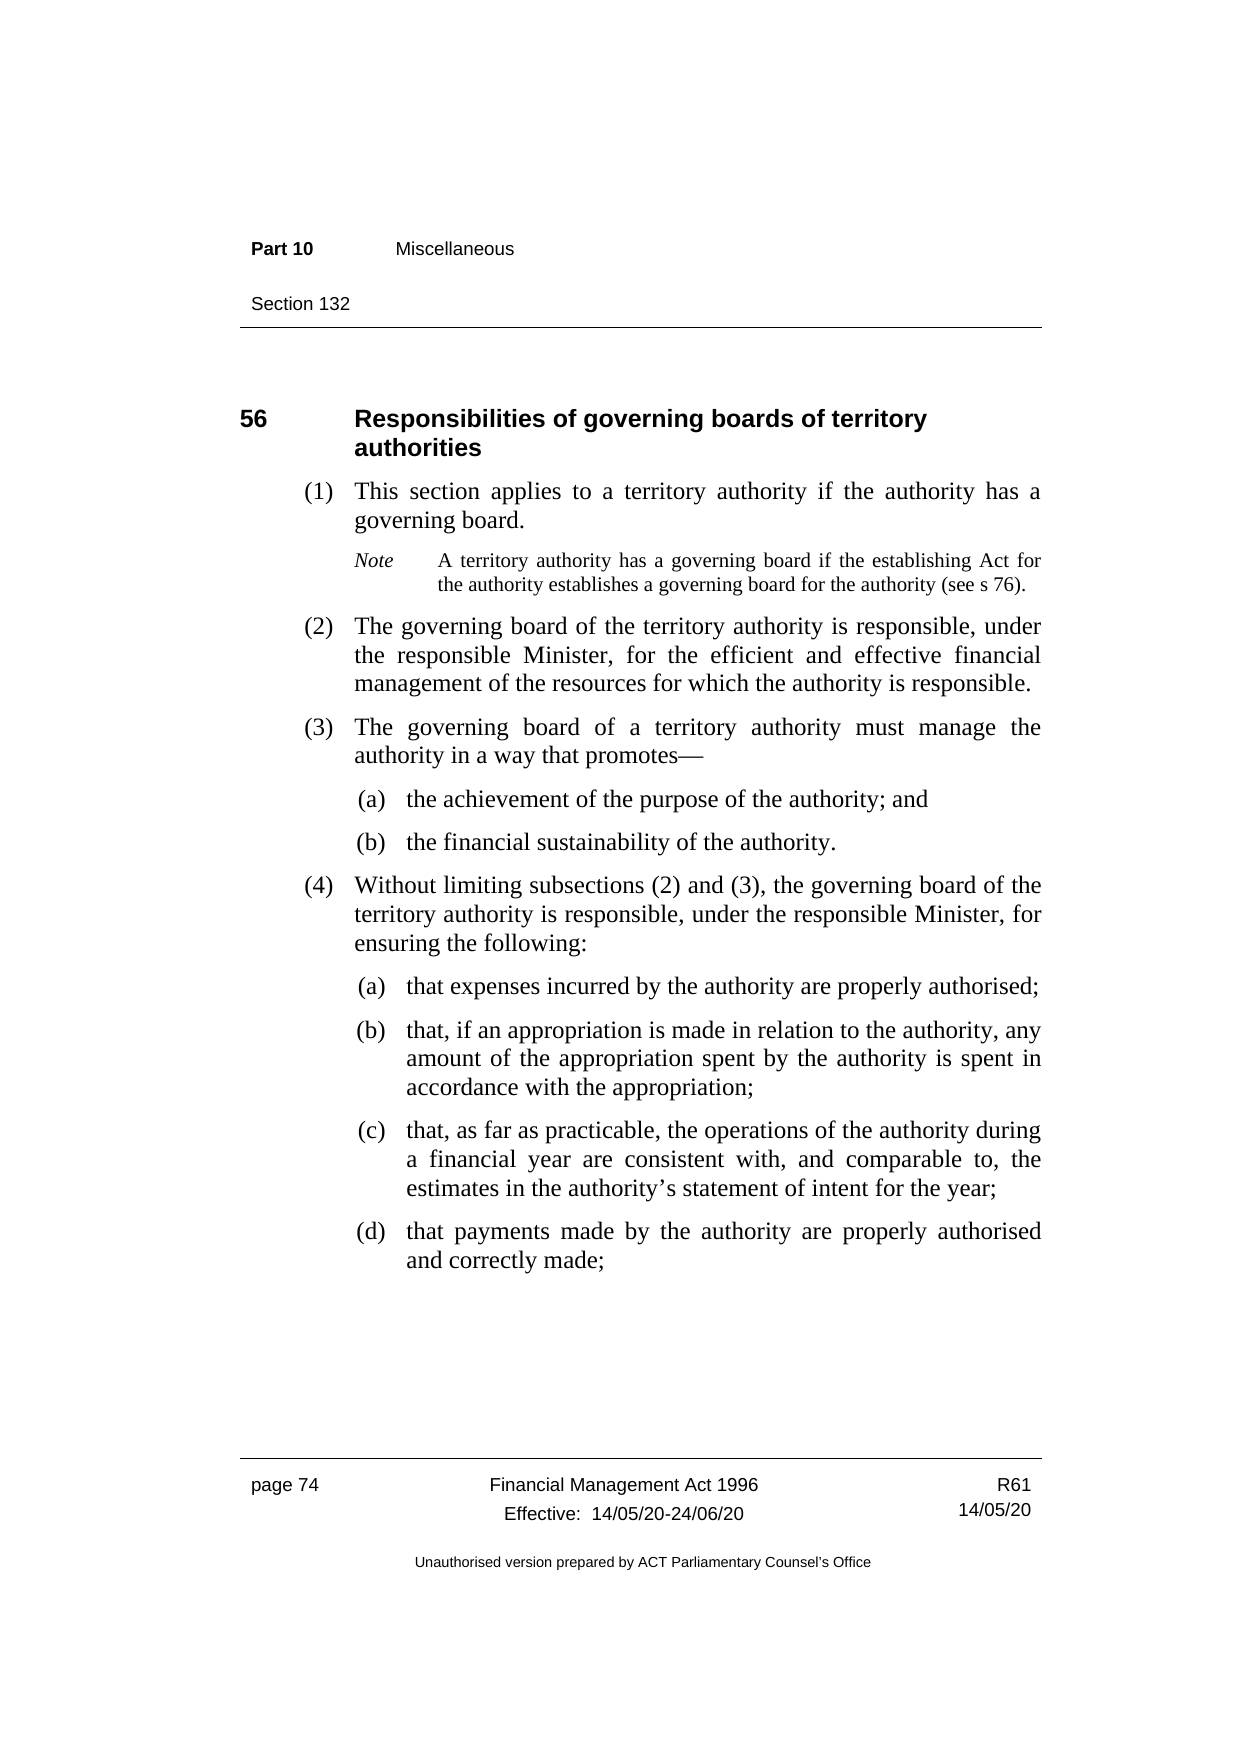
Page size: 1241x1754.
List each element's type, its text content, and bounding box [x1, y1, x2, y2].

text Note A territory authority has a governing board if the establishing Act for the authority establishes a governing board for the authority (see s 76). [354, 548, 1042, 596]
text (b) that, if an appropriation is made in relation to the authority, any amount of the appropriation spent by the authority is spent in accordance with the appropriation; [239, 1015, 1042, 1101]
text (d) that payments made by the authority are properly authorised and correctly made; [239, 1216, 1042, 1274]
text (1) This section applies to a territory authority if the authority has a governing board. [239, 476, 1042, 534]
text (b) the financial sustainability of the authority. [239, 827, 1042, 856]
text (a) that expenses incurred by the authority are properly authorised; [239, 971, 1042, 1000]
text (a) the achievement of the purpose of the authority; and [239, 784, 1042, 813]
text (2) The governing board of the territory authority is responsible, under the responsible Minister, for the efficient and effective financial management of the resources for which the authority is responsible. [239, 611, 1042, 697]
text 56 Responsibilities of governing boards of territory authorities [239, 404, 1042, 462]
text (3) The governing board of a territory authority must manage the authority in a way that promotes— [239, 712, 1042, 769]
text (c) that, as far as practicable, the operations of the authority during a financial year are consistent with, and comparable to, the estimates in the authority’s statement of intent for the year; [239, 1116, 1042, 1202]
text (4) Without limiting subsections (2) and (3), the governing board of the territory authority is responsible, under the responsible Minister, for ensuring the following: [239, 871, 1042, 957]
